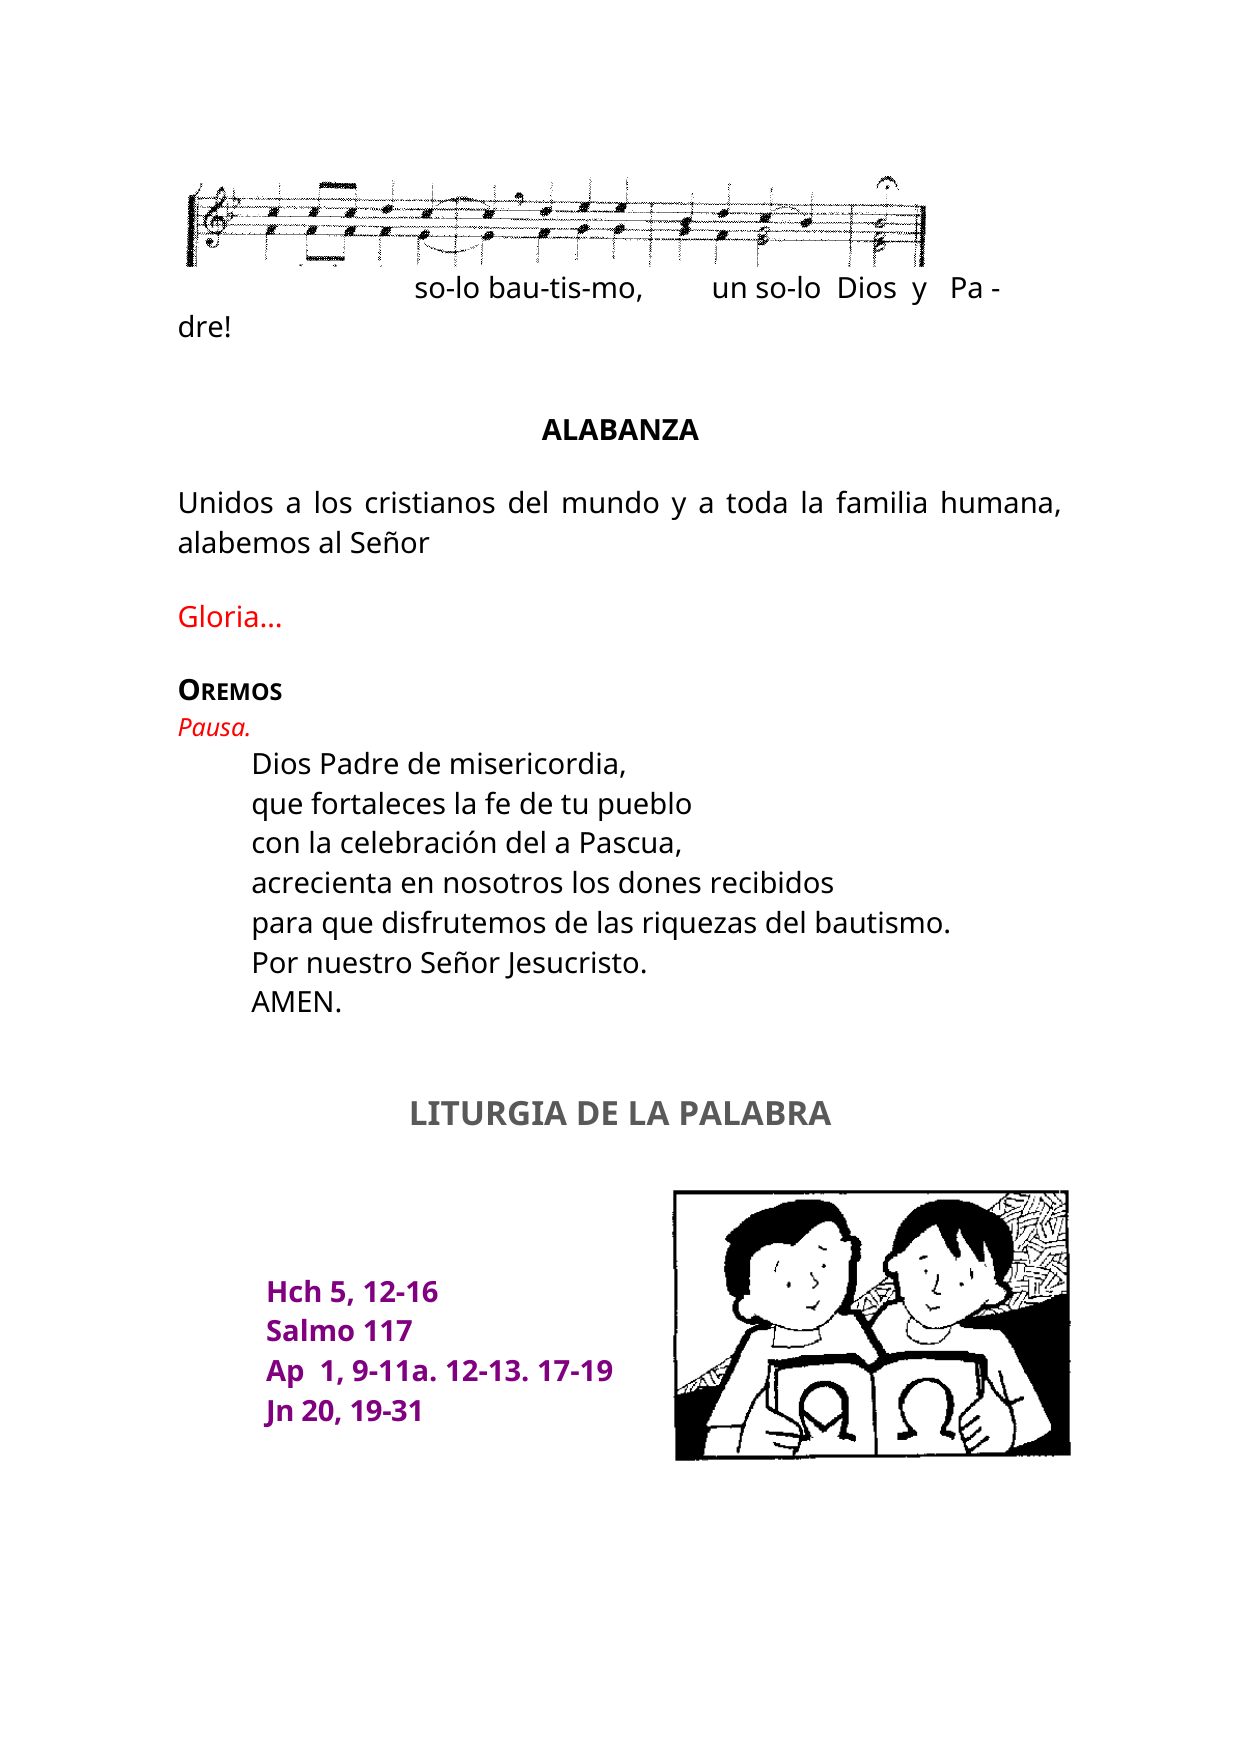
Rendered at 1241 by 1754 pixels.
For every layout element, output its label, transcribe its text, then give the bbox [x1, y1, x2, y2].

text Gloria… [177, 596, 1063, 636]
picture [177, 175, 945, 267]
text acrecienta en nosotros los dones recibidos [251, 862, 1063, 902]
text Oremos [177, 670, 1063, 709]
text para que disfrutemos de las riquezas del bautismo. [251, 902, 1063, 942]
text que fortaleces la fe de tu pueblo [251, 783, 1063, 823]
text Por nuestro Señor Jesucristo. [251, 942, 1063, 982]
text so-lo bau-tis-mo, un so-lo Dios y Pa - dre! [177, 267, 1063, 346]
text Unidos a los cristianos del mundo y a toda la familia humana, alabemos al Señor [177, 482, 1063, 562]
text Pausa. [177, 709, 1063, 743]
text AMEN. [251, 982, 1063, 1021]
text Salmo 117 [266, 1311, 664, 1350]
picture [664, 1182, 1079, 1469]
text Ap 1, 9-11a. 12-13. 17-19 [266, 1350, 664, 1390]
text Jn 20, 19-31 [266, 1390, 664, 1430]
text Dios Padre de misericordia, [251, 743, 1063, 783]
text LITURGIA DE LA PALABRA [177, 1089, 1063, 1135]
text ALABANZA [177, 409, 1063, 448]
text Hch 5, 12-16 [266, 1271, 664, 1311]
text con la celebración del a Pascua, [251, 823, 1063, 862]
